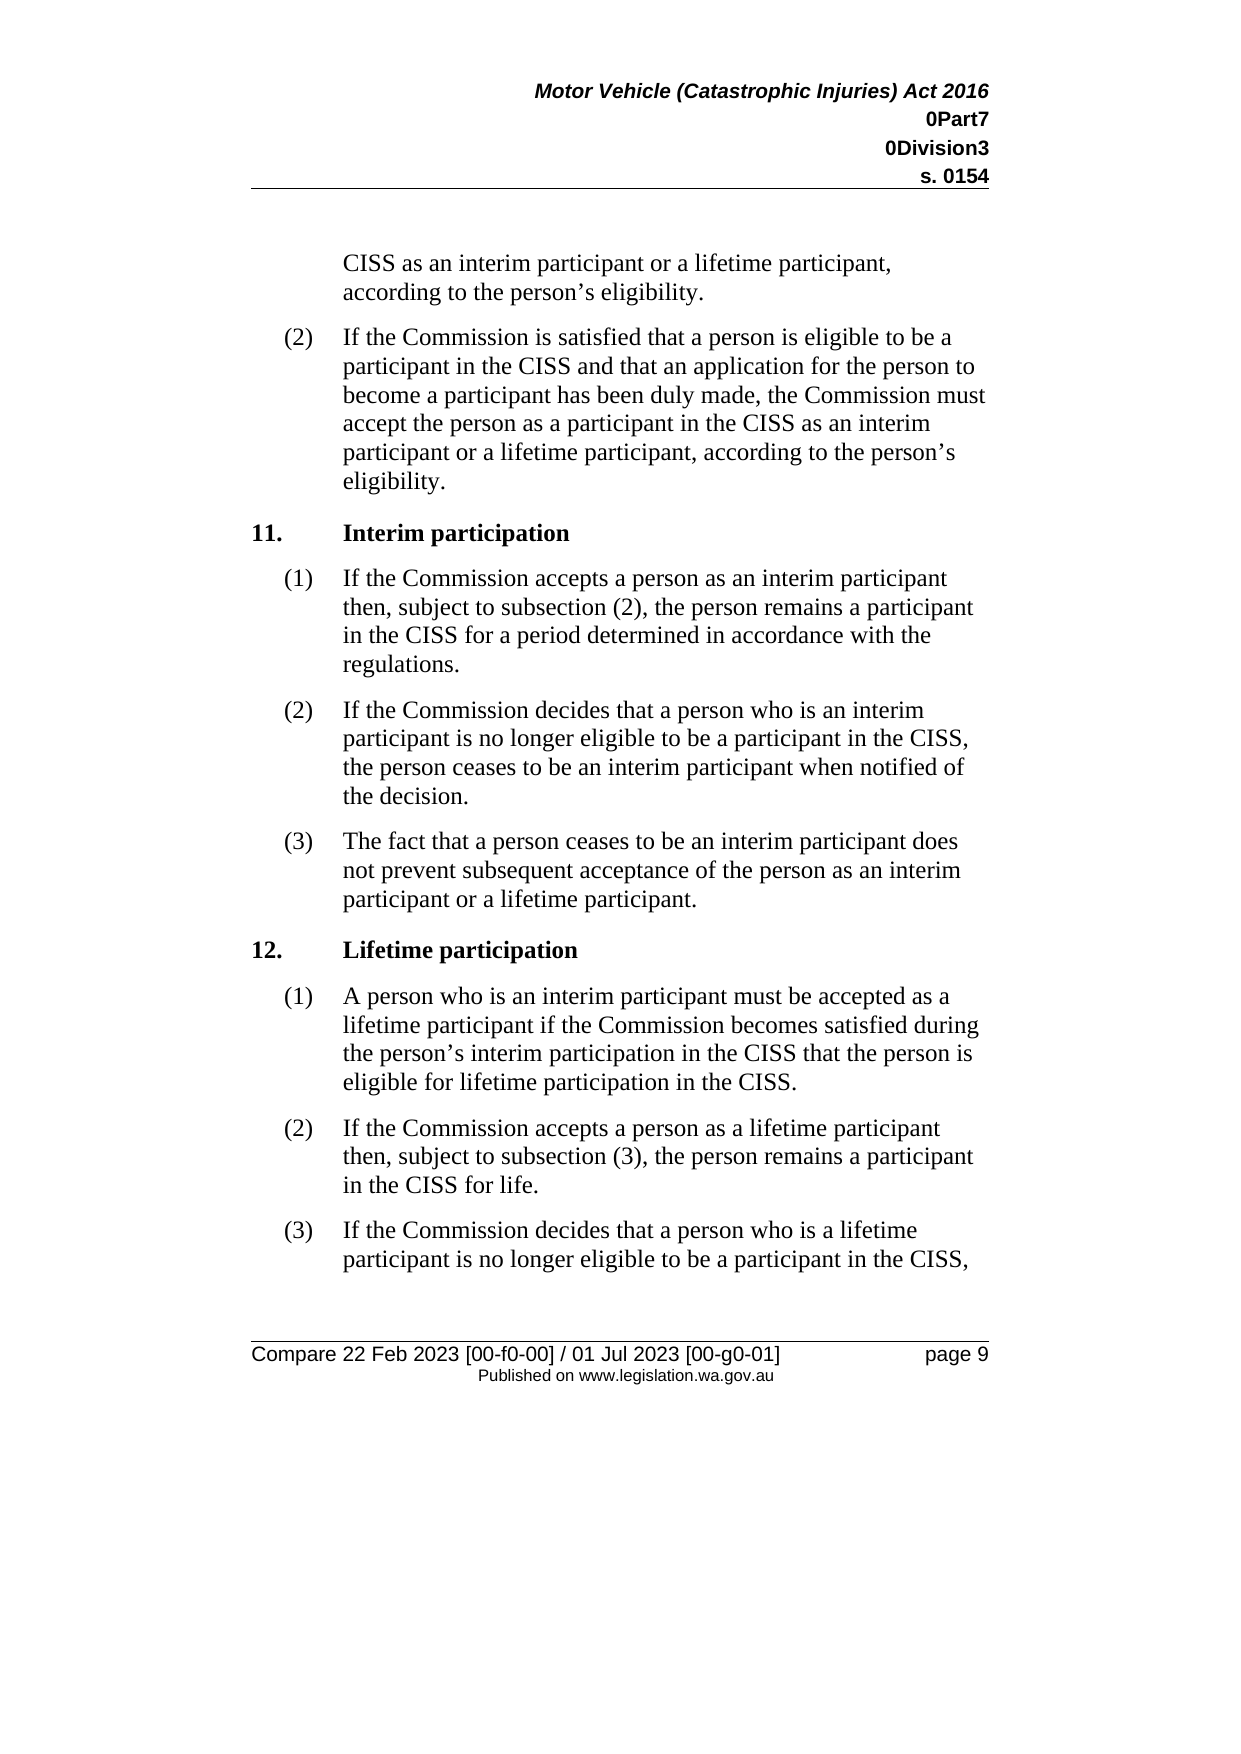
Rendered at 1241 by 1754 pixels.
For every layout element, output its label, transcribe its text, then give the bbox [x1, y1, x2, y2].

text (2) If the Commission accepts a person as a lifetime participant then, subject to subsection (3), the person remains a participant in the CISS for life. [251, 1113, 989, 1199]
subtitle 12. Lifetime participation [251, 936, 989, 964]
text (2) If the Commission is satisfied that a person is eligible to be a participant in the CISS and that an application for the person to become a participant has been duly made, the Commission must accept the person as a participant in the CISS as an interim participant or a lifetime participant, according to the person’s eligibility. [251, 322, 989, 495]
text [251, 1216, 989, 1273]
text (1) A person who is an interim participant must be accepted as a lifetime participant if the Commission becomes satisfied during the person’s interim participation in the CISS that the person is eligible for lifetime participation in the CISS. [251, 981, 989, 1096]
text (1) If the Commission accepts a person as an interim participant then, subject to subsection (2), the person remains a participant in the CISS for a period determined in accordance with the regulations. [251, 563, 989, 678]
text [251, 248, 989, 306]
text (2) If the Commission decides that a person who is an interim participant is no longer eligible to be a participant in the CISS, the person ceases to be an interim participant when notified of the decision. [251, 695, 989, 810]
text (3) The fact that a person ceases to be an interim participant does not prevent subsequent acceptance of the person as an interim participant or a lifetime participant. [251, 826, 989, 913]
subtitle 11. Interim participation [251, 518, 989, 546]
